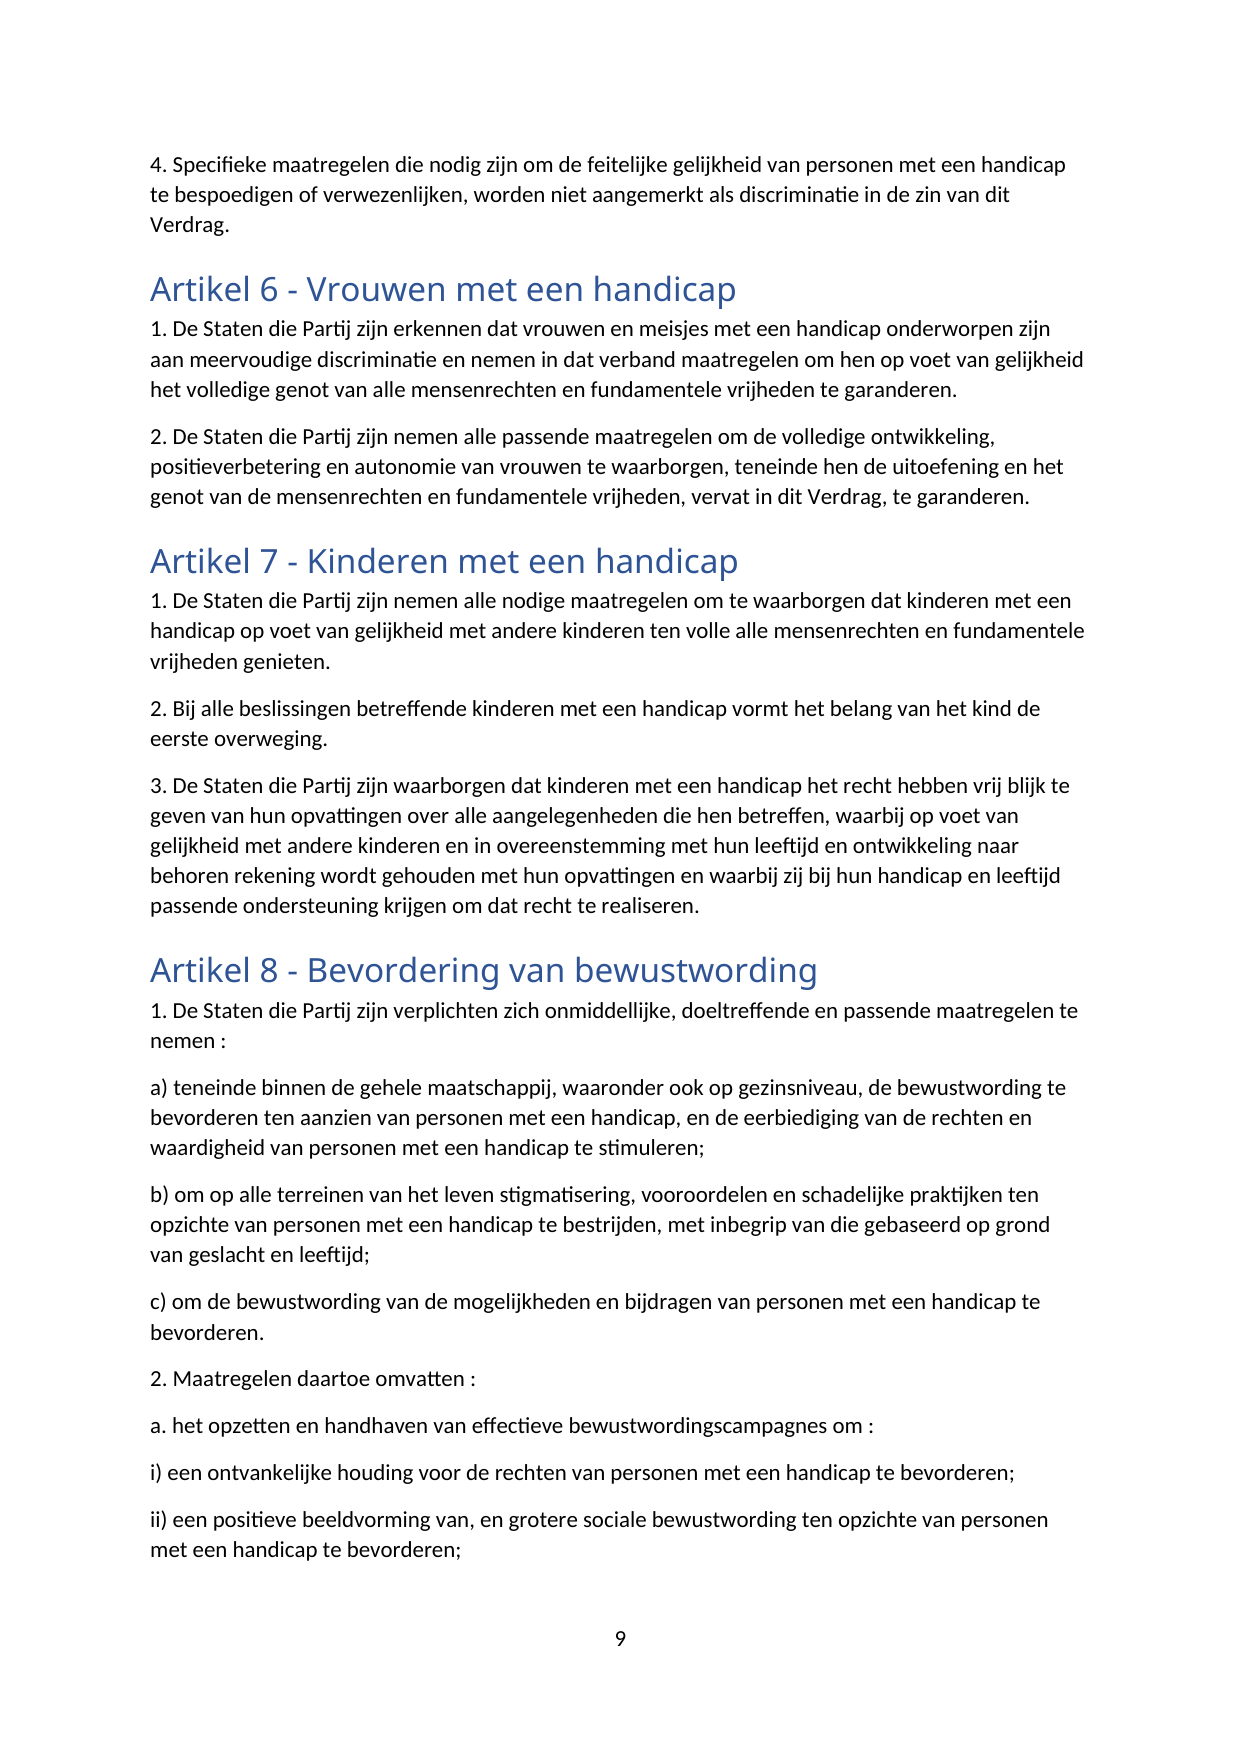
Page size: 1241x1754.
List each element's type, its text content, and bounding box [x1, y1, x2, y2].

text ii) een positieve beeldvorming van, en grotere sociale bewustwording ten opzichte van personen met een handicap te bevorderen; [150, 1505, 1090, 1563]
subtitle Artikel 7 - Kinderen met een handicap [150, 537, 1090, 583]
text 2. Maatregelen daartoe omvatten : [150, 1364, 1090, 1393]
text 1. De Staten die Partij zijn erkennen dat vrouwen en meisjes met een handicap onderworpen zijn aan meervoudige discriminatie en nemen in dat verband maatregelen om hen op voet van gelijkheid het volledige genot van alle mensenrechten en fundamentele vrijheden te garanderen. [150, 314, 1090, 403]
text 2. Bij alle beslissingen betreffende kinderen met een handicap vormt het belang van het kind de eerste overweging. [150, 694, 1090, 752]
subtitle Artikel 6 - Vrouwen met een handicap [150, 266, 1090, 311]
text 2. De Staten die Partij zijn nemen alle passende maatregelen om de volledige ontwikkeling, positieverbetering en autonomie van vrouwen te waarborgen, teneinde hen de uitoefening en het genot van de mensenrechten en fundamentele vrijheden, vervat in dit Verdrag, te garanderen. [150, 422, 1090, 510]
text b) om op alle terreinen van het leven stigmatisering, vooroordelen en schadelijke praktijken ten opzichte van personen met een handicap te bestrijden, met inbegrip van die gebaseerd op grond van geslacht en leeftijd; [150, 1180, 1090, 1269]
text a. het opzetten en handhaven van effectieve bewustwordingscampagnes om : [150, 1411, 1090, 1439]
text 4. Specifieke maatregelen die nodig zijn om de feitelijke gelijkheid van personen met een handicap te bespoedigen of verwezenlijken, worden niet aangemerkt als discriminatie in de zin van dit Verdrag. [150, 150, 1090, 238]
text 1. De Staten die Partij zijn verplichten zich onmiddellijke, doeltreffende en passende maatregelen te nemen : [150, 996, 1090, 1054]
text 3. De Staten die Partij zijn waarborgen dat kinderen met een handicap het recht hebben vrij blijk te geven van hun opvattingen over alle aangelegenheden die hen betreffen, waarbij op voet van gelijkheid met andere kinderen en in overeenstemming met hun leeftijd en ontwikkeling naar behoren rekening wordt gehouden met hun opvattingen en waarbij zij bij hun handicap en leeftijd passende ondersteuning krijgen om dat recht te realiseren. [150, 771, 1090, 920]
text c) om de bewustwording van de mogelijkheden en bijdragen van personen met een handicap te bevorderen. [150, 1287, 1090, 1346]
subtitle Artikel 8 - Bevordering van bewustwording [150, 947, 1090, 992]
text 1. De Staten die Partij zijn nemen alle nodige maatregelen om te waarborgen dat kinderen met een handicap op voet van gelijkheid met andere kinderen ten volle alle mensenrechten en fundamentele vrijheden genieten. [150, 586, 1090, 675]
text i) een ontvankelijke houding voor de rechten van personen met een handicap te bevorderen; [150, 1458, 1090, 1486]
text a) teneinde binnen de gehele maatschappij, waaronder ook op gezinsniveau, de bewustwording te bevorderen ten aanzien van personen met een handicap, en de eerbiediging van de rechten en waardigheid van personen met een handicap te stimuleren; [150, 1073, 1090, 1161]
